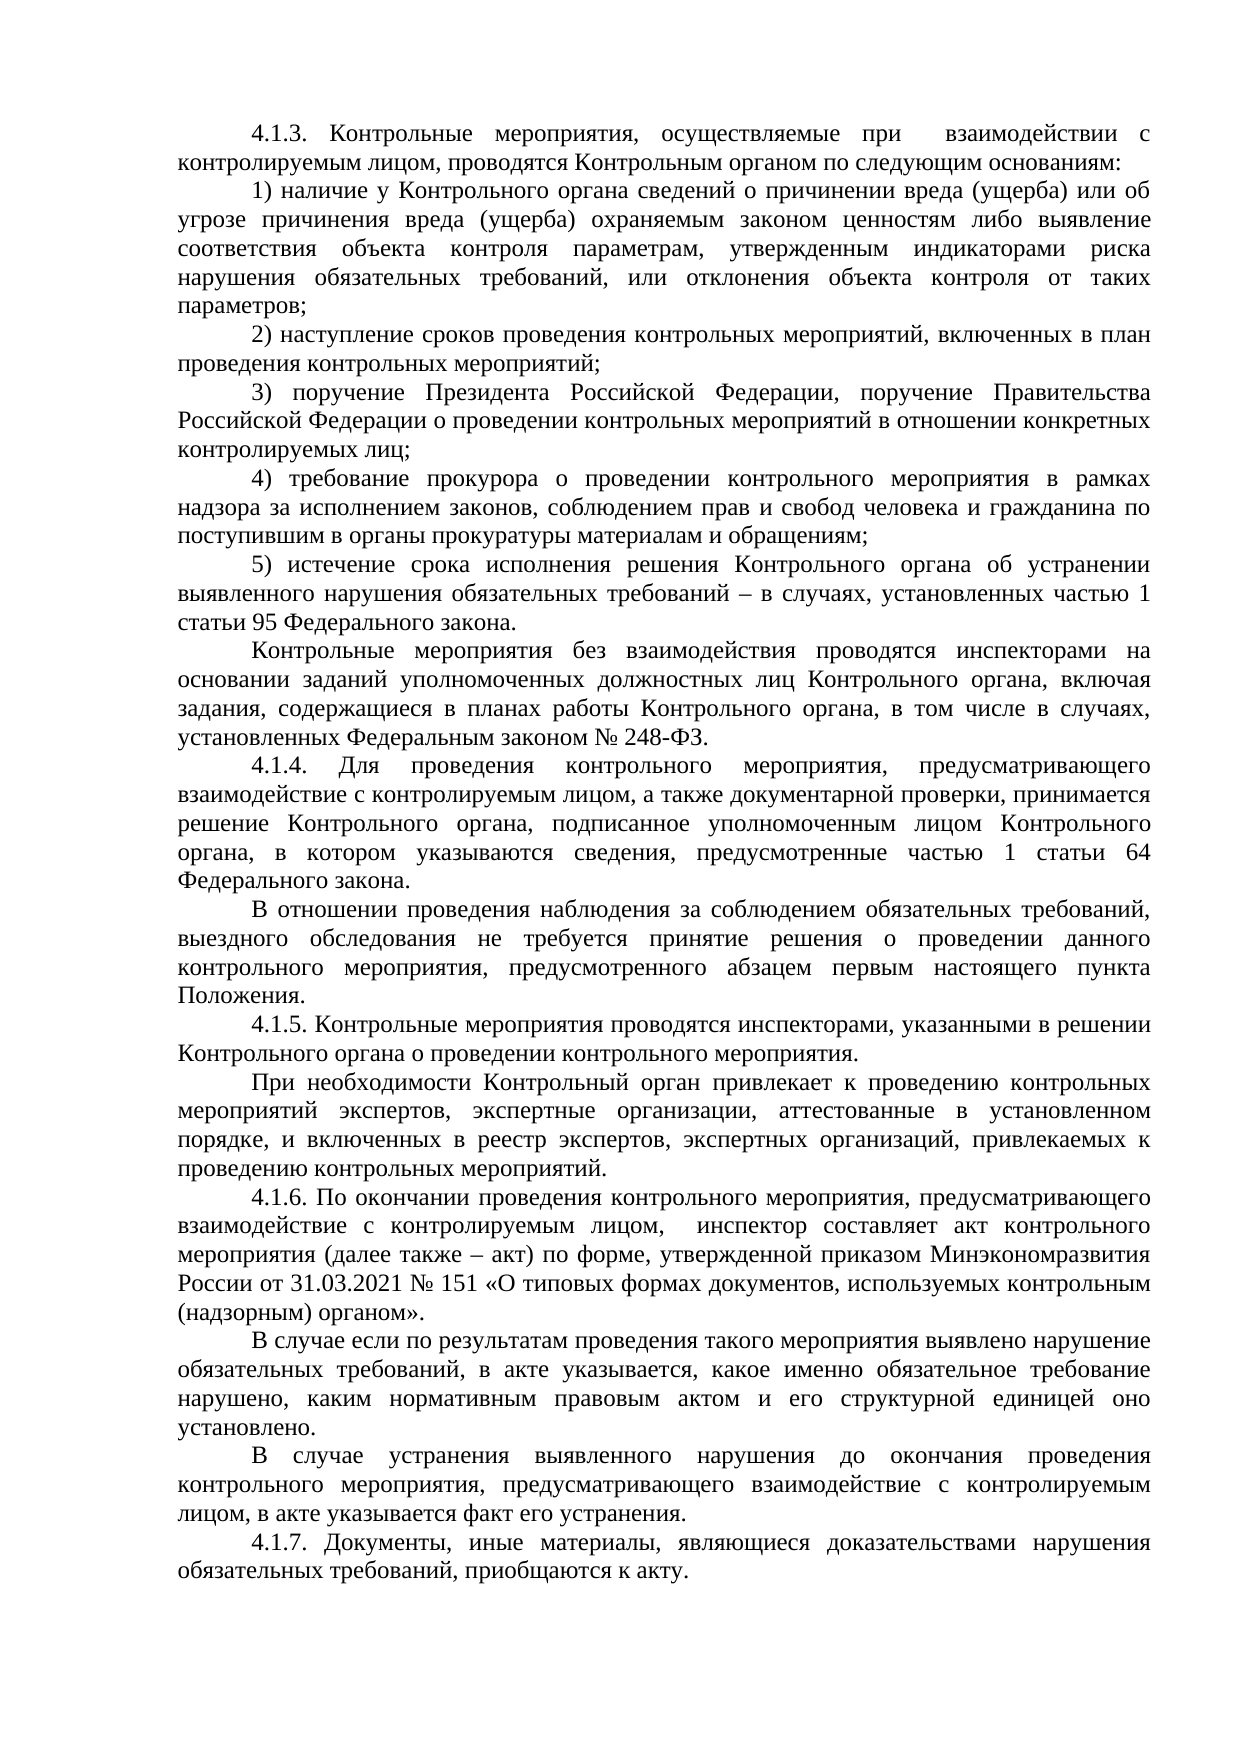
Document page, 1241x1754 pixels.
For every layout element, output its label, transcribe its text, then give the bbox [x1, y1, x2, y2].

text 4.1.6. По окончании проведения контрольного мероприятия, предусматривающего взаимодействие с контролируемым лицом, инспектор составляет акт контрольного мероприятия (далее также – акт) по форме, утвержденной приказом Минэкономразвития России от 31.03.2021 № 151 «О типовых формах документов, используемых контрольным (надзорным) органом». [177, 1182, 1152, 1326]
text Контрольные мероприятия без взаимодействия проводятся инспекторами на основании заданий уполномоченных должностных лиц Контрольного органа, включая задания, содержащиеся в планах работы Контрольного органа, в том числе в случаях, установленных Федеральным законом № 248-ФЗ. [177, 636, 1152, 751]
text 2) наступление сроков проведения контрольных мероприятий, включенных в план проведения контрольных мероприятий; [177, 319, 1152, 377]
text 1) наличие у Контрольного органа сведений о причинении вреда (ущерба) или об угрозе причинения вреда (ущерба) охраняемым законом ценностям либо выявление соответствия объекта контроля параметрам, утвержденным индикаторами риска нарушения обязательных требований, или отклонения объекта контроля от таких параметров; [177, 176, 1152, 319]
text 5) истечение срока исполнения решения Контрольного органа об устранении выявленного нарушения обязательных требований – в случаях, установленных частью 1 статьи 95 Федерального закона. [177, 549, 1152, 636]
text 4.1.7. Документы, иные материалы, являющиеся доказательствами нарушения обязательных требований, приобщаются к акту. [177, 1527, 1152, 1584]
text 4.1.5. Контрольные мероприятия проводятся инспекторами, указанными в решении Контрольного органа о проведении контрольного мероприятия. [177, 1009, 1152, 1067]
text 4.1.4. Для проведения контрольного мероприятия, предусматривающего взаимодействие с контролируемым лицом, а также документарной проверки, принимается решение Контрольного органа, подписанное уполномоченным лицом Контрольного органа, в котором указываются сведения, предусмотренные частью 1 статьи 64 Федерального закона. [177, 751, 1152, 894]
text В случае если по результатам проведения такого мероприятия выявлено нарушение обязательных требований, в акте указывается, какое именно обязательное требование нарушено, каким нормативным правовым актом и его структурной единицей оно установлено. [177, 1326, 1152, 1441]
text В случае устранения выявленного нарушения до окончания проведения контрольного мероприятия, предусматривающего взаимодействие с контролируемым лицом, в акте указывается факт его устранения. [177, 1441, 1152, 1527]
text 3) поручение Президента Российской Федерации, поручение Правительства Российской Федерации о проведении контрольных мероприятий в отношении конкретных контролируемых лиц; [177, 377, 1152, 463]
text 4) требование прокурора о проведении контрольного мероприятия в рамках надзора за исполнением законов, соблюдением прав и свобод человека и гражданина по поступившим в органы прокуратуры материалам и обращениям; [177, 463, 1152, 549]
text 4.1.3. Контрольные мероприятия, осуществляемые при взаимодействии с контролируемым лицом, проводятся Контрольным органом по следующим основаниям: [177, 118, 1152, 176]
text В отношении проведения наблюдения за соблюдением обязательных требований, выездного обследования не требуется принятие решения о проведении данного контрольного мероприятия, предусмотренного абзацем первым настоящего пункта Положения. [177, 894, 1152, 1009]
text При необходимости Контрольный орган привлекает к проведению контрольных мероприятий экспертов, экспертные организации, аттестованные в установленном порядке, и включенных в реестр экспертов, экспертных организаций, привлекаемых к проведению контрольных мероприятий. [177, 1067, 1152, 1182]
